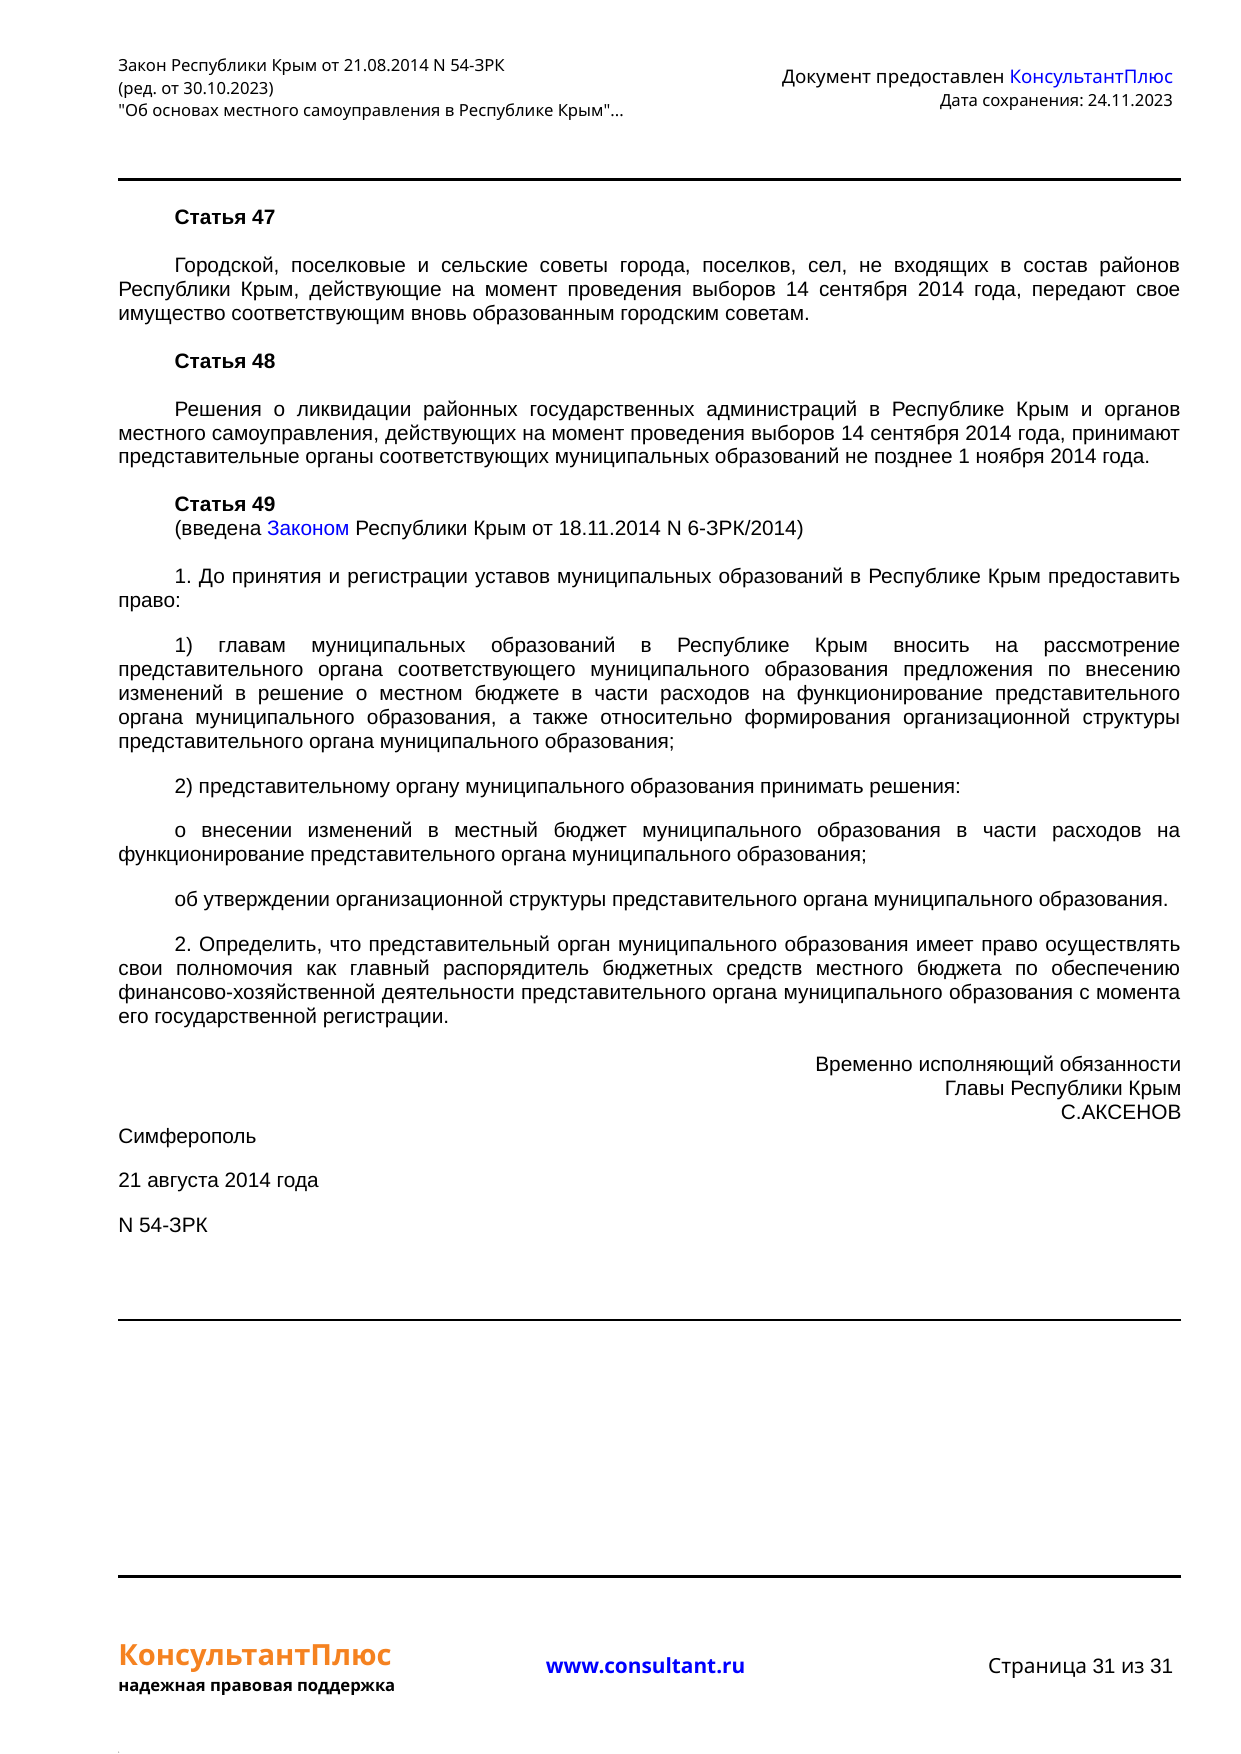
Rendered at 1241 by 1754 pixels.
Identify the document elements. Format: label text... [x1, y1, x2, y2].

text (введена Законом Республики Крым от 18.11.2014 N 6-ЗРК/2014) [118, 516, 1181, 540]
title Статья 47 [118, 205, 1181, 229]
text Городской, поселковые и сельские советы города, поселков, сел, не входящих в состав районов Республики Крым, действующие на момент проведения выборов 14 сентября 2014 года, передают свое имущество соответствующим вновь образованным городским советам. [118, 253, 1181, 324]
title Статья 48 [118, 348, 1181, 372]
text N 54-ЗРК [118, 1213, 1181, 1237]
text С.АКСЕНОВ [118, 1099, 1181, 1123]
text 1. До принятия и регистрации уставов муниципальных образований в Республике Крым предоставить право: [118, 564, 1181, 612]
text 2) представительному органу муниципального образования принимать решения: [118, 773, 1181, 797]
text Симферополь [118, 1123, 1181, 1147]
text Временно исполняющий обязанности [118, 1052, 1181, 1076]
text 2. Определить, что представительный орган муниципального образования имеет право осуществлять свои полномочия как главный распорядитель бюджетных средств местного бюджета по обеспечению финансово-хозяйственной деятельности представительного органа муниципального образования с момента его государственной регистрации. [118, 932, 1181, 1028]
text Главы Республики Крым [118, 1076, 1181, 1099]
title Статья 49 [118, 492, 1181, 516]
text 21 августа 2014 года [118, 1168, 1181, 1192]
text об утверждении организационной структуры представительного органа муниципального образования. [118, 887, 1181, 911]
text Решения о ликвидации районных государственных администраций в Республике Крым и органов местного самоуправления, действующих на момент проведения выборов 14 сентября 2014 года, принимают представительные органы соответствующих муниципальных образований не позднее 1 ноября 2014 года. [118, 396, 1181, 468]
text о внесении изменений в местный бюджет муниципального образования в части расходов на функционирование представительного органа муниципального образования; [118, 818, 1181, 866]
text 1) главам муниципальных образований в Республике Крым вносить на рассмотрение представительного органа соответствующего муниципального образования предложения по внесению изменений в решение о местном бюджете в части расходов на функционирование представительного органа муниципального образования, а также относительно формирования организационной структуры представительного органа муниципального образования; [118, 633, 1181, 753]
